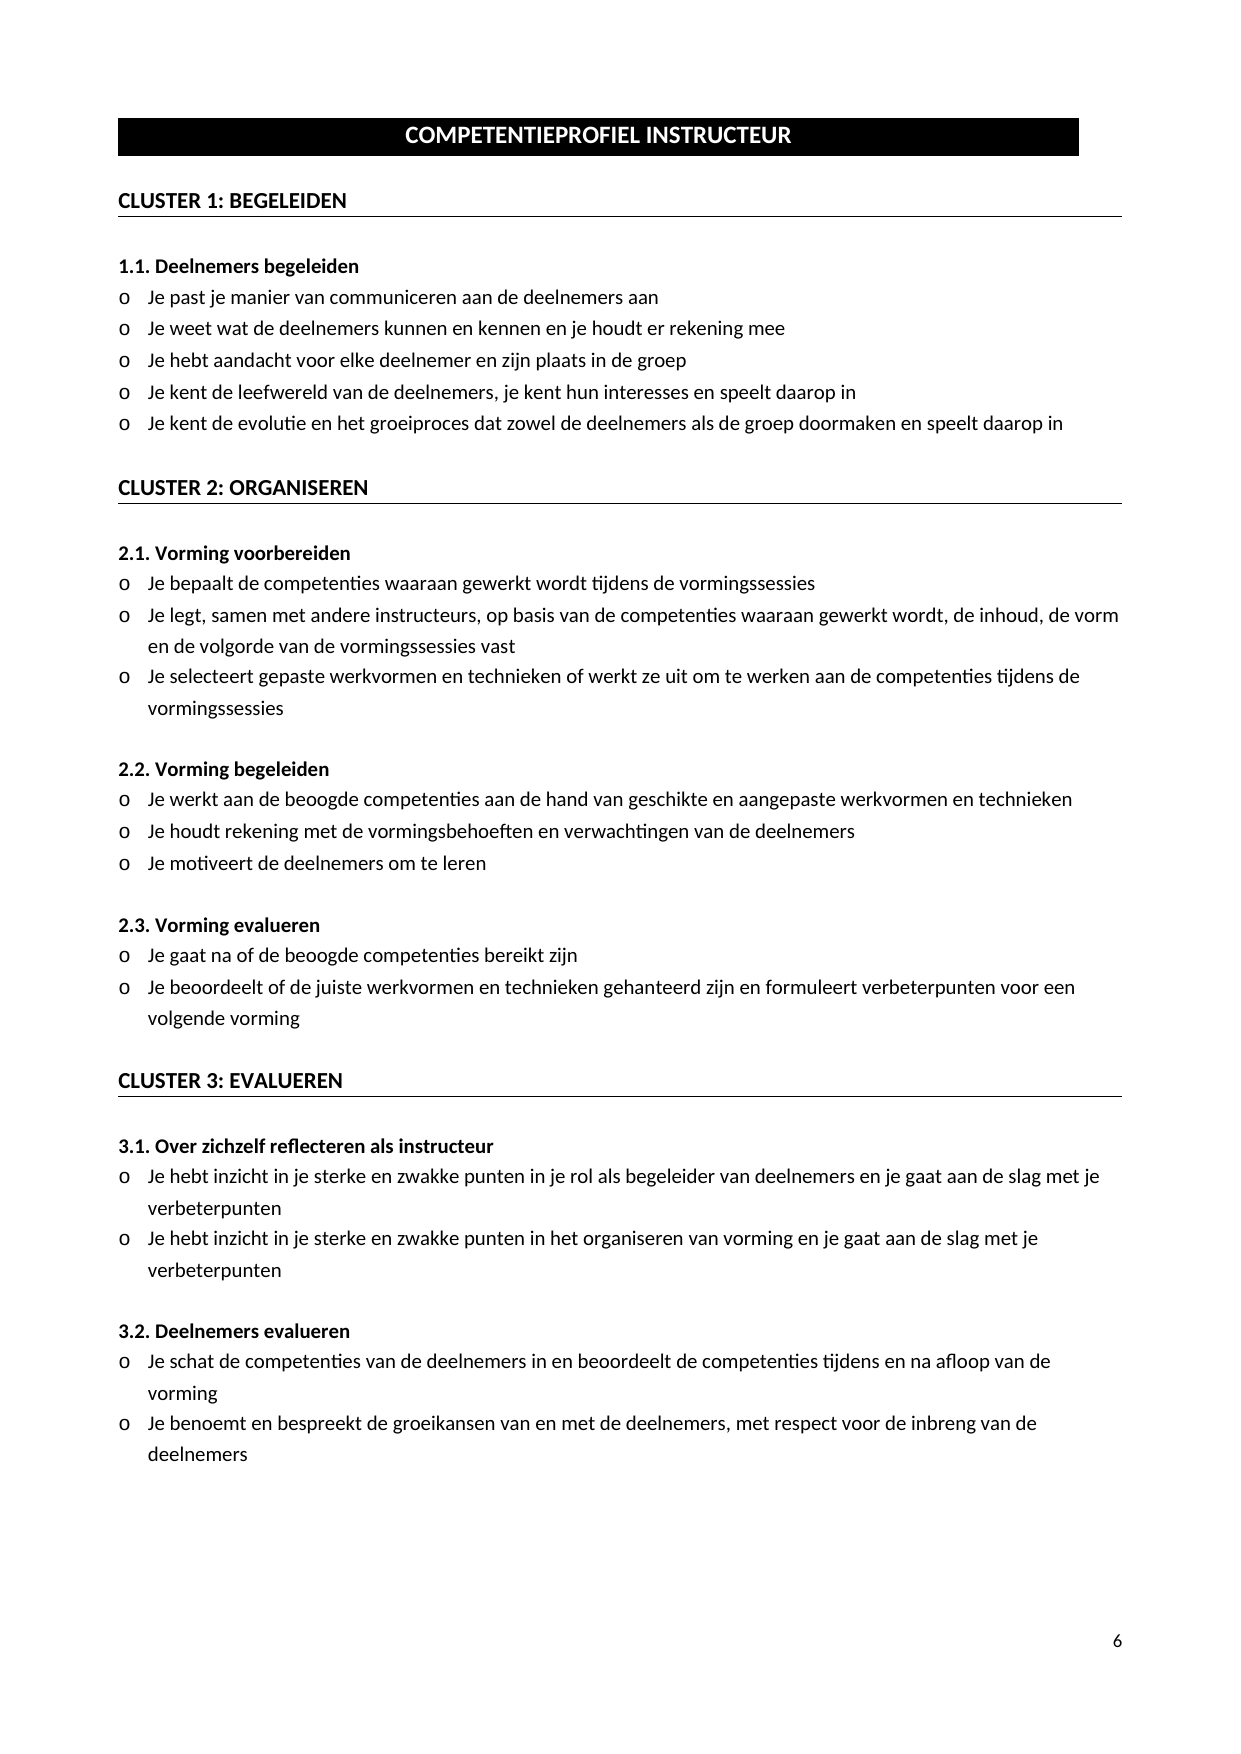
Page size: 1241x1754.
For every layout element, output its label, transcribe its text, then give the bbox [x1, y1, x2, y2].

list Je hebt inzicht in je sterke en zwakke punten in het organiseren van vorming en je gaat aan de slag met je verbeterpunten [118, 1226, 1122, 1282]
text 3.1. Over zichzelf reflecteren als instructeur [118, 1133, 1122, 1159]
list Je beoordeelt of de juiste werkvormen en technieken gehanteerd zijn en formuleert verbeterpunten voor een volgende vorming [118, 974, 1122, 1031]
table_header COMPETENTIEPROFIEL INSTRUCTEUR [119, 119, 1078, 155]
list Je bepaalt de competenties waaraan gewerkt wordt tijdens de vormingssessies [118, 570, 1122, 597]
text 3.2. Deelnemers evalueren [118, 1318, 1122, 1343]
list Je kent de evolutie en het groeiproces dat zowel de deelnemers als de groep doormaken en speelt daarop in [118, 411, 1122, 437]
list Je hebt aandacht voor elke deelnemer en zijn plaats in de groep [118, 347, 1122, 374]
list Je motiveert de deelnemers om te leren [118, 850, 1122, 876]
list Je selecteert gepaste werkvormen en technieken of werkt ze uit om te werken aan de competenties tijdens de vormingssessies [118, 664, 1122, 721]
text CLUSTER 1: BEGELEIDEN [118, 186, 1122, 216]
text CLUSTER 3: EVALUEREN [118, 1066, 1122, 1096]
list Je schat de competenties van de deelnemers in en beoordeelt de competenties tijdens en na afloop van de vorming [118, 1348, 1122, 1405]
text 2.1. Vorming voorbereiden [118, 540, 1122, 565]
text CLUSTER 2: ORGANISEREN [118, 473, 1122, 503]
list Je weet wat de deelnemers kunnen en kennen en je houdt er rekening mee [118, 316, 1122, 342]
list Je hebt inzicht in je sterke en zwakke punten in je rol als begeleider van deelnemers en je gaat aan de slag met je verbeterpunten [118, 1164, 1122, 1221]
text 1.1. Deelnemers begeleiden [118, 253, 1122, 279]
text 2.3. Vorming evalueren [118, 912, 1122, 937]
list Je werkt aan de beoogde competenties aan de hand van geschikte en aangepaste werkvormen en technieken [118, 786, 1122, 813]
list Je gaat na of de beoogde competenties bereikt zijn [118, 942, 1122, 969]
list Je benoemt en bespreekt de groeikansen van en met de deelnemers, met respect voor de inbreng van de deelnemers [118, 1410, 1122, 1467]
list Je houdt rekening met de vormingsbehoeften en verwachtingen van de deelnemers [118, 818, 1122, 844]
list Je legt, samen met andere instructeurs, op basis van de competenties waaraan gewerkt wordt, de inhoud, de vorm en de volgorde van de vormingssessies vast [118, 602, 1122, 659]
text 2.2. Vorming begeleiden [118, 756, 1122, 781]
list Je kent de leefwereld van de deelnemers, je kent hun interesses en speelt daarop in [118, 379, 1122, 405]
list Je past je manier van communiceren aan de deelnemers aan [118, 284, 1122, 310]
